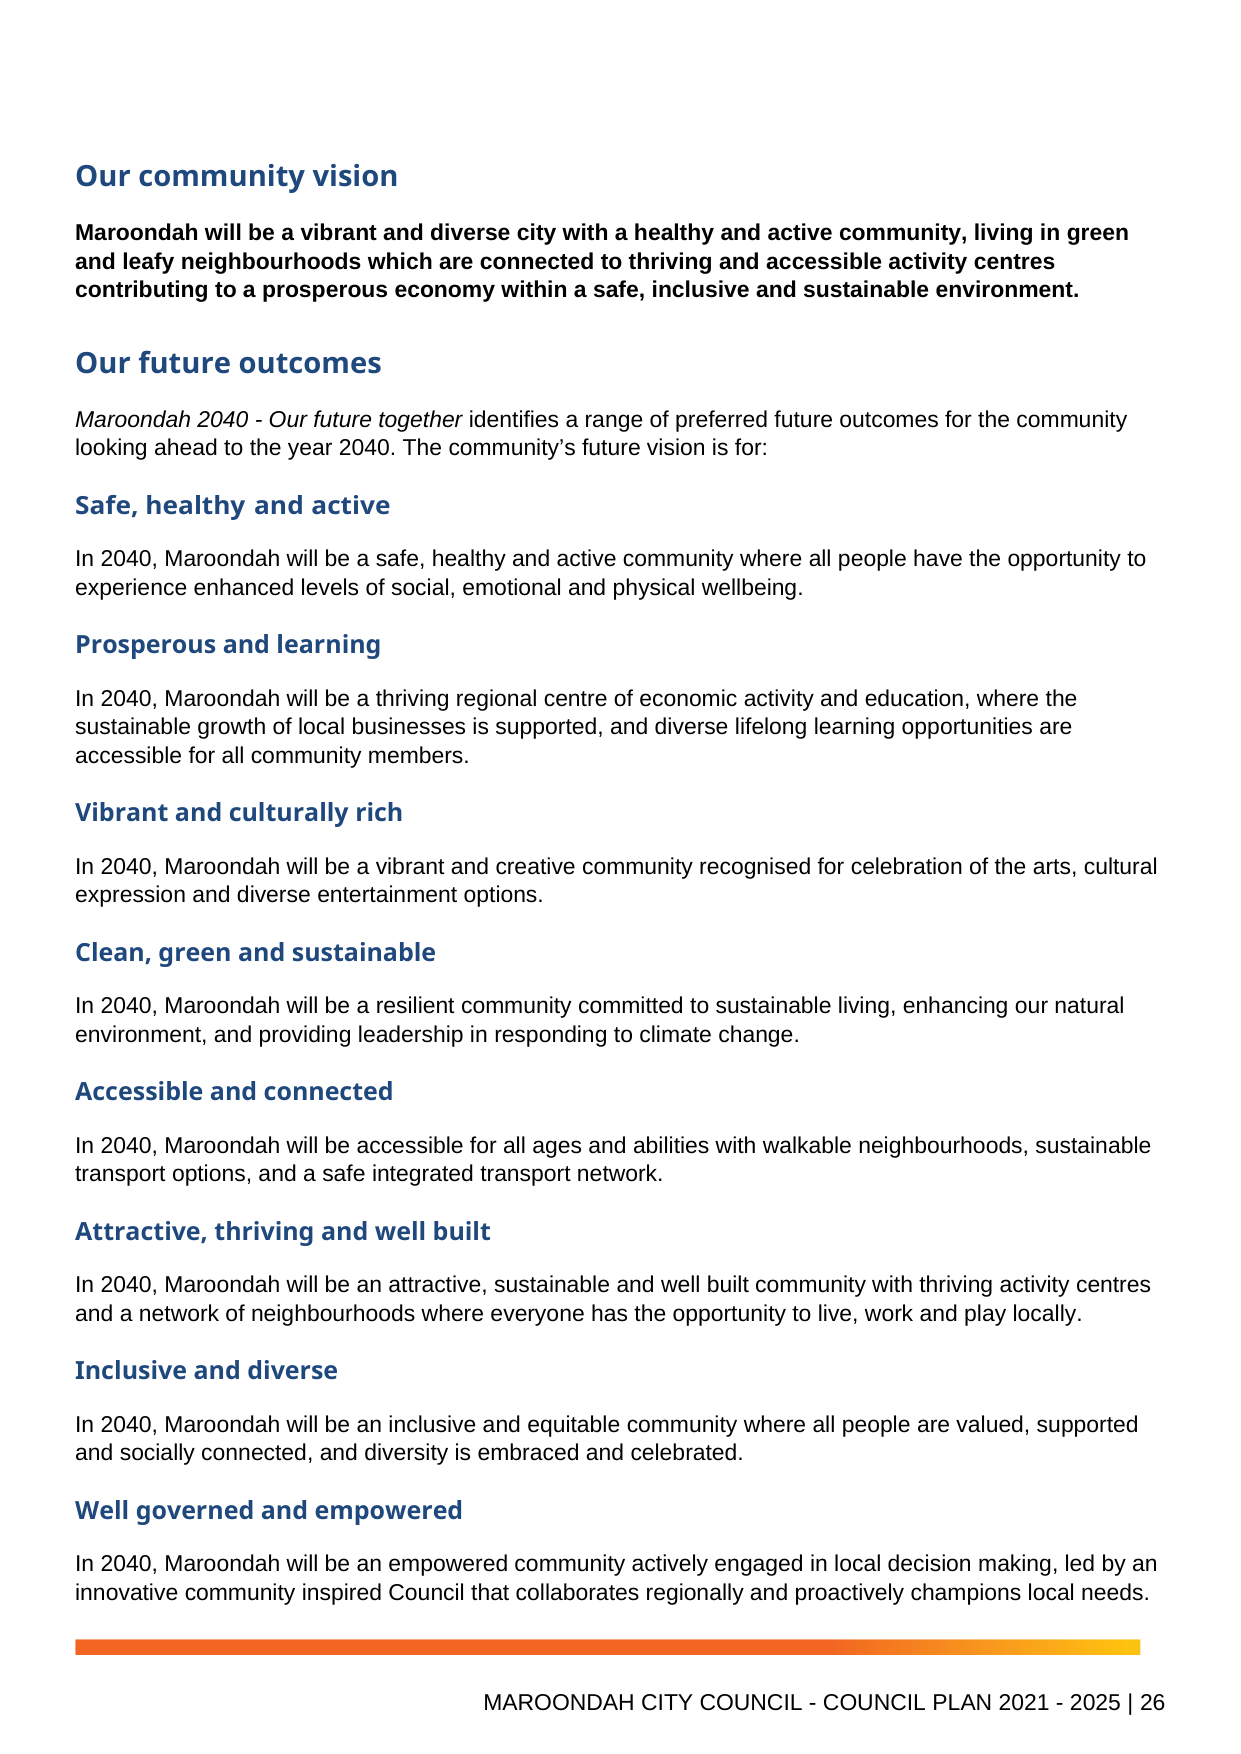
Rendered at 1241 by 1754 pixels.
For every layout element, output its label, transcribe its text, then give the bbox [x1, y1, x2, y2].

text In 2040, Maroondah will be a thriving regional centre of economic activity and education, where the sustainable growth of local businesses is supported, and diverse lifelong learning opportunities are accessible for all community members. [75, 685, 1165, 768]
picture [75, 1639, 1141, 1655]
subtitle Our community vision [75, 156, 1165, 195]
subtitle Vibrant and culturally rich [75, 795, 1165, 829]
subtitle Prosperous and learning [75, 627, 1165, 661]
subtitle Attractive, thriving and well built [75, 1213, 1165, 1247]
subtitle Clean, green and sustainable [75, 934, 1165, 968]
text In 2040, Maroondah will be an inclusive and equitable community where all people are valued, supported and socially connected, and diversity is embraced and celebrated. [75, 1411, 1165, 1465]
subtitle Accessible and connected [75, 1074, 1165, 1108]
text In 2040, Maroondah will be accessible for all ages and abilities with walkable neighbourhoods, sustainable transport options, and a safe integrated transport network. [75, 1132, 1165, 1186]
text In 2040, Maroondah will be a safe, healthy and active community where all people have the opportunity to experience enhanced levels of social, emotional and physical wellbeing. [75, 545, 1165, 600]
subtitle Our future outcomes [75, 342, 1165, 382]
text In 2040, Maroondah will be an attractive, sustainable and well built community with thriving activity centres and a network of neighbourhoods where everyone has the opportunity to live, work and play locally. [75, 1271, 1165, 1326]
subtitle Safe, healthy and active [75, 488, 1165, 522]
text Maroondah 2040 - Our future together identifies a range of preferred future outcomes for the community looking ahead to the year 2040. The community’s future vision is for: [75, 406, 1165, 461]
text In 2040, Maroondah will be a resilient community committed to sustainable living, enhancing our natural environment, and providing leadership in responding to climate change. [75, 992, 1165, 1047]
subtitle Inclusive and diverse [75, 1353, 1165, 1387]
subtitle Well governed and empowered [75, 1492, 1165, 1526]
text Maroondah will be a vibrant and diverse city with a healthy and active community, living in green and leafy neighbourhoods which are connected to thriving and accessible activity centres contributing to a prosperous economy within a safe, inclusive and sustainable environment. [75, 219, 1165, 302]
text In 2040, Maroondah will be a vibrant and creative community recognised for celebration of the arts, cultural expression and diverse entertainment options. [75, 853, 1165, 907]
text In 2040, Maroondah will be an empowered community actively engaged in local decision making, led by an innovative community inspired Council that collaborates regionally and proactively champions local needs. [75, 1550, 1165, 1605]
